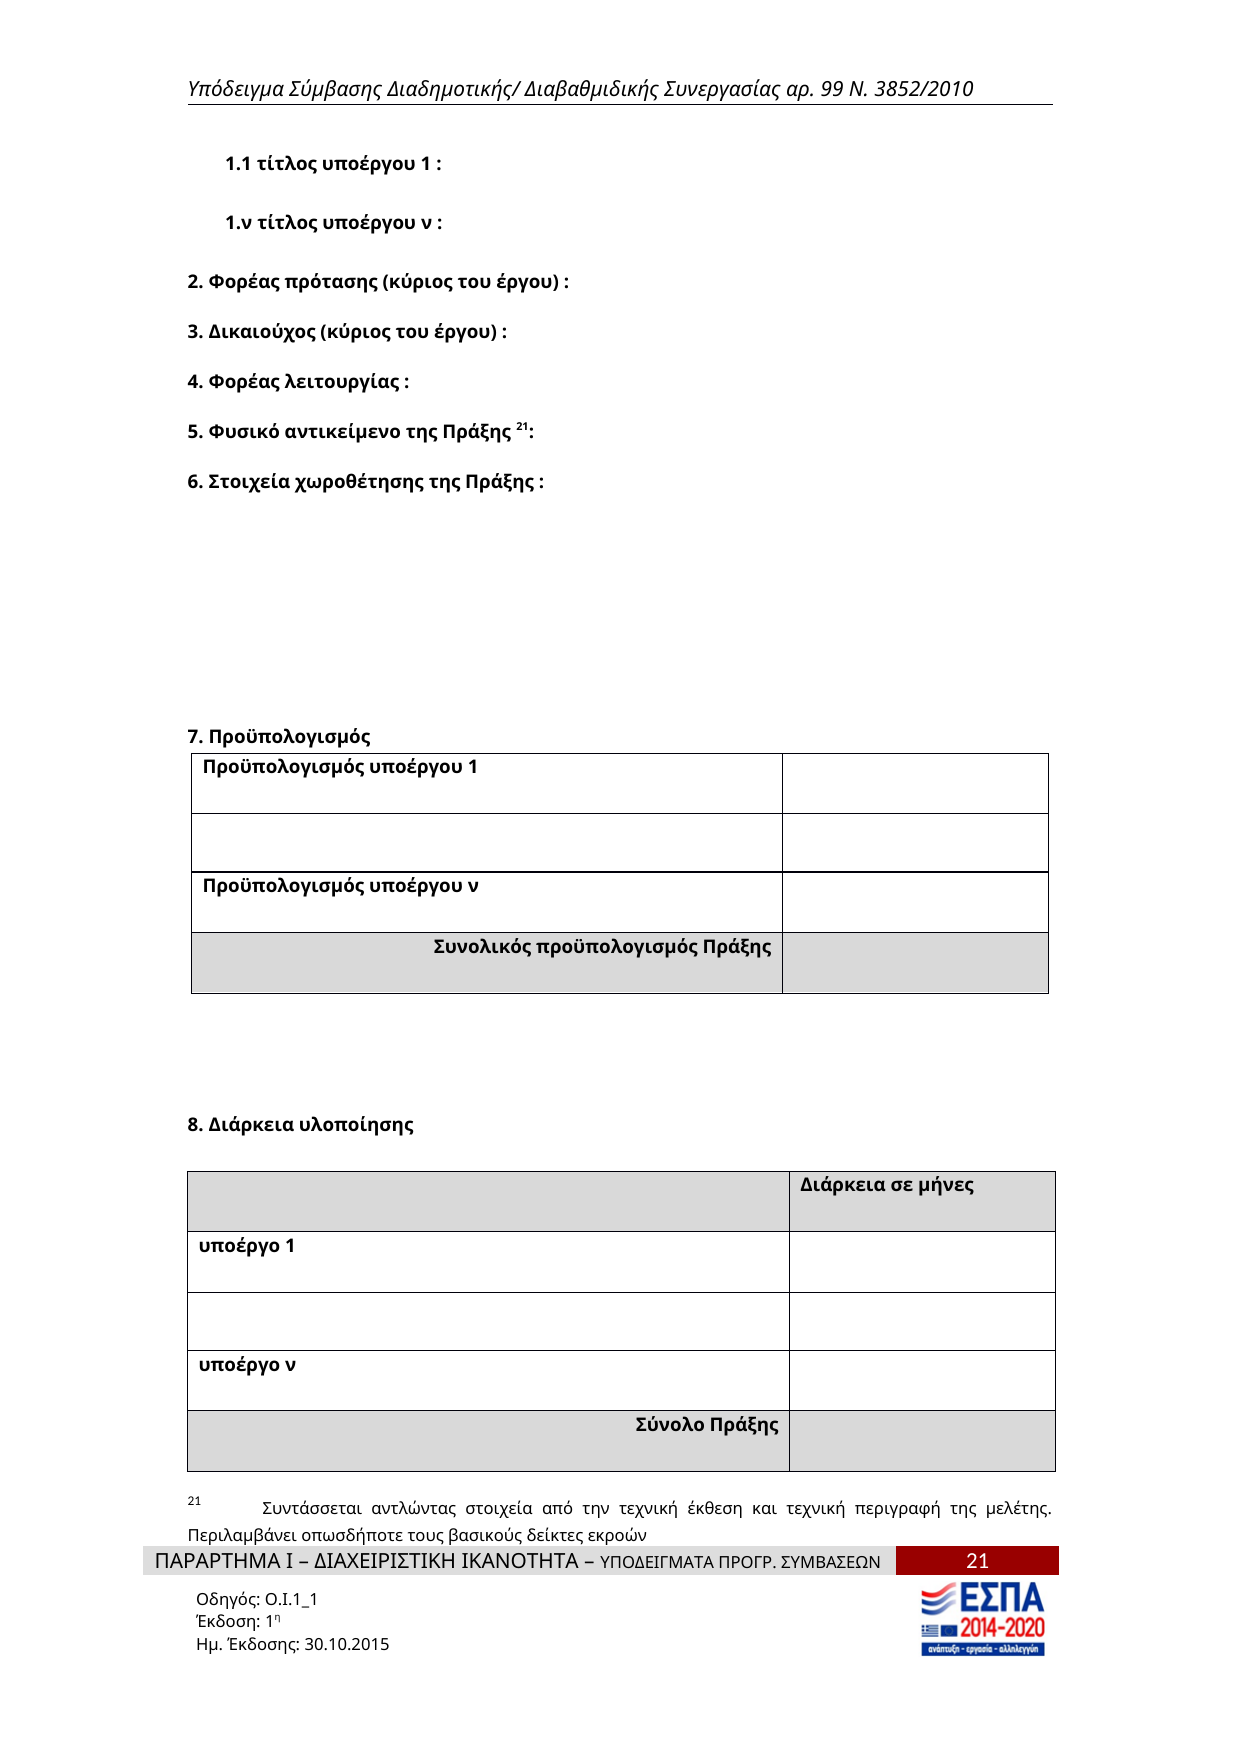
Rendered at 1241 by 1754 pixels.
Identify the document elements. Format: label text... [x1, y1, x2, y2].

text 4. Φορέας λειτουργίας : [187, 368, 1053, 394]
text 1.1 τίτλος υποέργου 1 : [225, 150, 1053, 176]
text 2. Φορέας πρότασης (κύριος του έργου) : [187, 268, 1053, 294]
table_header Προϋπολογισμός υποέργου 1 [192, 754, 782, 813]
table_cell υποέργο 1 [188, 1232, 789, 1292]
table_cell [188, 1293, 789, 1350]
table_cell [790, 1351, 1055, 1410]
table_cell [783, 814, 1048, 871]
table_cell [192, 814, 782, 871]
table_cell [783, 933, 1048, 992]
table_cell υποέργο ν [188, 1351, 789, 1410]
table_header Διάρκεια σε μήνες [790, 1172, 1055, 1231]
table_header [188, 1172, 789, 1231]
text 6. Στοιχεία χωροθέτησης της Πράξης : [187, 468, 1053, 494]
picture [918, 1581, 1048, 1658]
text 5. Φυσικό αντικείμενο της Πράξης : [187, 418, 1053, 444]
table_header [783, 754, 1048, 813]
text 1.ν τίτλος υποέργου ν : [225, 209, 1053, 234]
text 8. Διάρκεια υλοποίησης [187, 1112, 1053, 1137]
table_cell Συνολικός προϋπολογισμός Πράξης [192, 933, 782, 992]
table_cell [783, 873, 1048, 932]
table_cell Σύνολο Πράξης [188, 1411, 789, 1471]
table_cell [790, 1411, 1055, 1471]
table_cell [790, 1232, 1055, 1292]
table_cell Προϋπολογισμός υποέργου ν [192, 873, 782, 932]
table_cell [790, 1293, 1055, 1350]
text 7. Προϋπολογισμός [187, 723, 1053, 749]
text 3. Δικαιούχος (κύριος του έργου) : [187, 318, 1053, 344]
